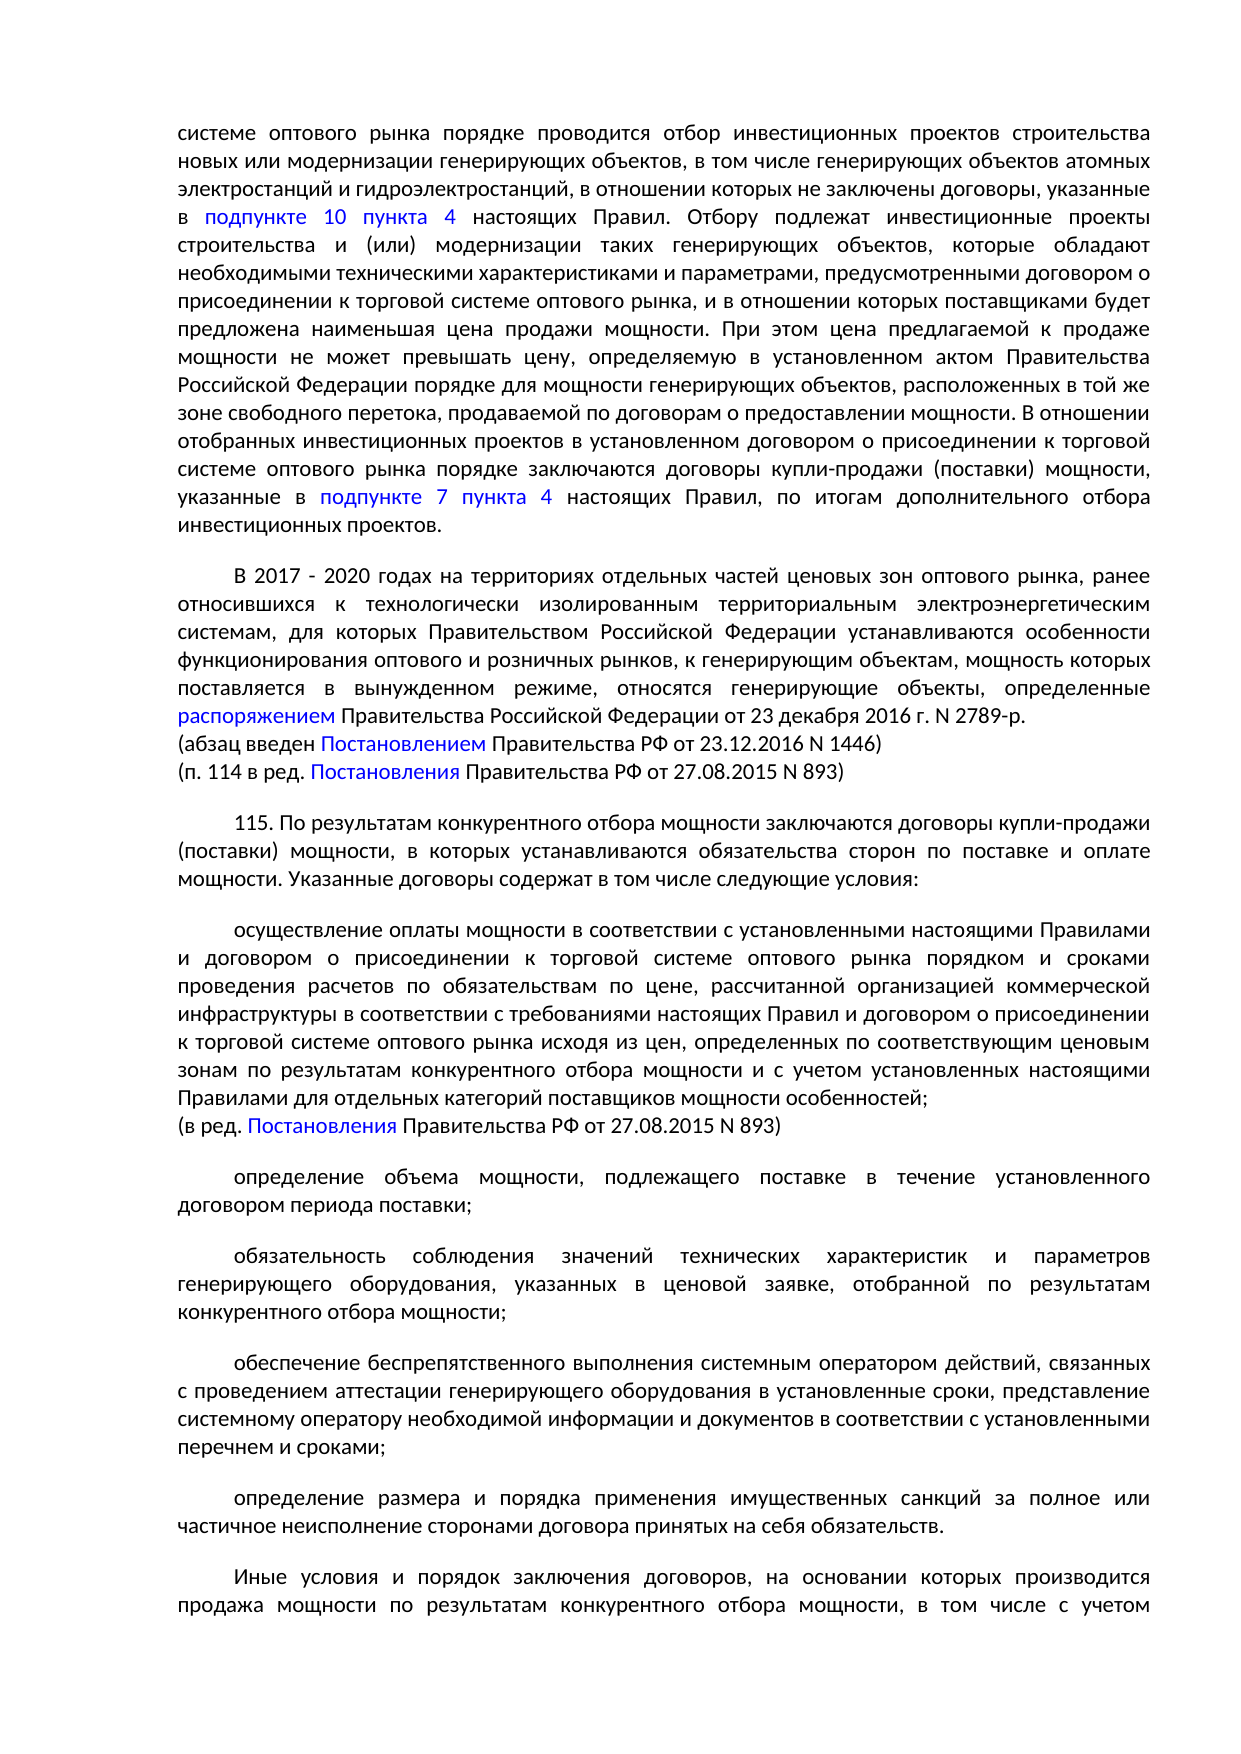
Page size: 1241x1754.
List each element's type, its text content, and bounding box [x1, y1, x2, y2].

text 115. По результатам конкурентного отбора мощности заключаются договоры купли-продажи (поставки) мощности, в которых устанавливаются обязательства сторон по поставке и оплате мощности. Указанные договоры содержат в том числе следующие условия: [177, 808, 1152, 892]
text (абзац введен Постановлением Правительства РФ от 23.12.2016 N 1446) [177, 729, 1152, 757]
text В 2017 - 2020 годах на территориях отдельных частей ценовых зон оптового рынка, ранее относившихся к технологически изолированным территориальным электроэнергетическим системам, для которых Правительством Российской Федерации устанавливаются особенности функционирования оптового и розничных рынков, к генерирующим объектам, мощность которых поставляется в вынужденном режиме, относятся генерирующие объекты, определенные распоряжением Правительства Российской Федерации от 23 декабря 2016 г. N 2789-р. [177, 561, 1152, 729]
text определение объема мощности, подлежащего поставке в течение установленного договором периода поставки; [177, 1162, 1152, 1218]
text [177, 118, 1152, 538]
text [177, 1562, 1152, 1618]
text (п. 114 в ред. Постановления Правительства РФ от 27.08.2015 N 893) [177, 757, 1152, 786]
text (в ред. Постановления Правительства РФ от 27.08.2015 N 893) [177, 1112, 1152, 1139]
text обеспечение беспрепятственного выполнения системным оператором действий, связанных с проведением аттестации генерирующего оборудования в установленные сроки, представление системному оператору необходимой информации и документов в соответствии с установленными перечнем и сроками; [177, 1348, 1152, 1461]
text обязательность соблюдения значений технических характеристик и параметров генерирующего оборудования, указанных в ценовой заявке, отобранной по результатам конкурентного отбора мощности; [177, 1241, 1152, 1326]
text определение размера и порядка применения имущественных санкций за полное или частичное неисполнение сторонами договора принятых на себя обязательств. [177, 1483, 1152, 1539]
text осуществление оплаты мощности в соответствии с установленными настоящими Правилами и договором о присоединении к торговой системе оптового рынка порядком и сроками проведения расчетов по обязательствам по цене, рассчитанной организацией коммерческой инфраструктуры в соответствии с требованиями настоящих Правил и договором о присоединении к торговой системе оптового рынка исходя из цен, определенных по соответствующим ценовым зонам по результатам конкурентного отбора мощности и с учетом установленных настоящими Правилами для отдельных категорий поставщиков мощности особенностей; [177, 915, 1152, 1112]
